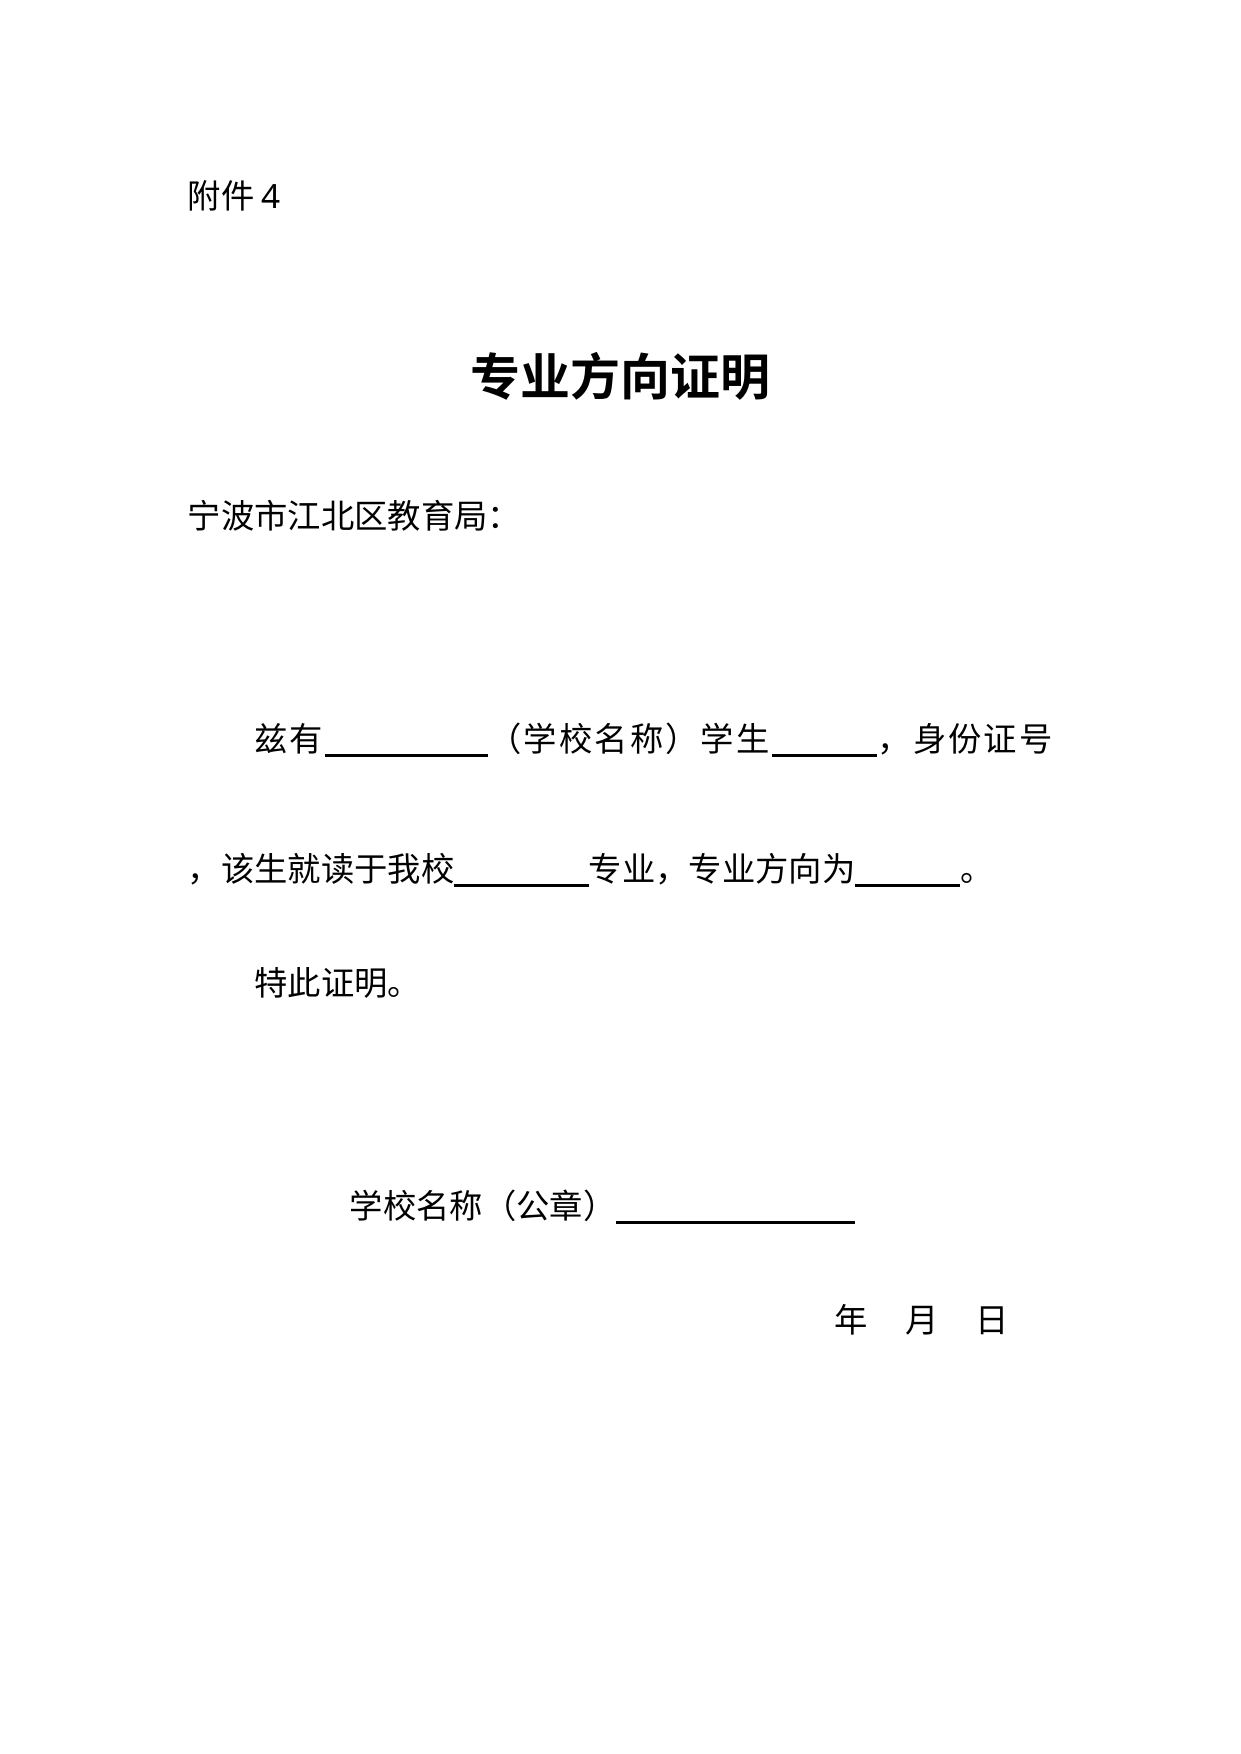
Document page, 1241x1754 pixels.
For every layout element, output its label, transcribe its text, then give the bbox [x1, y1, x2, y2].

text 附件4 [187, 162, 1053, 227]
text 特此证明。 [187, 948, 1053, 1013]
text 兹有 （学校名称）学生 ，身份证号 ，该生就读于我校 专业，专业方向为 。 [187, 705, 1053, 900]
text 年 月 日 [187, 1285, 1009, 1350]
text 宁波市江北区教育局： [187, 481, 1053, 546]
text 专业方向证明 [187, 324, 1053, 422]
text 学校名称（公章） [187, 1172, 1009, 1237]
